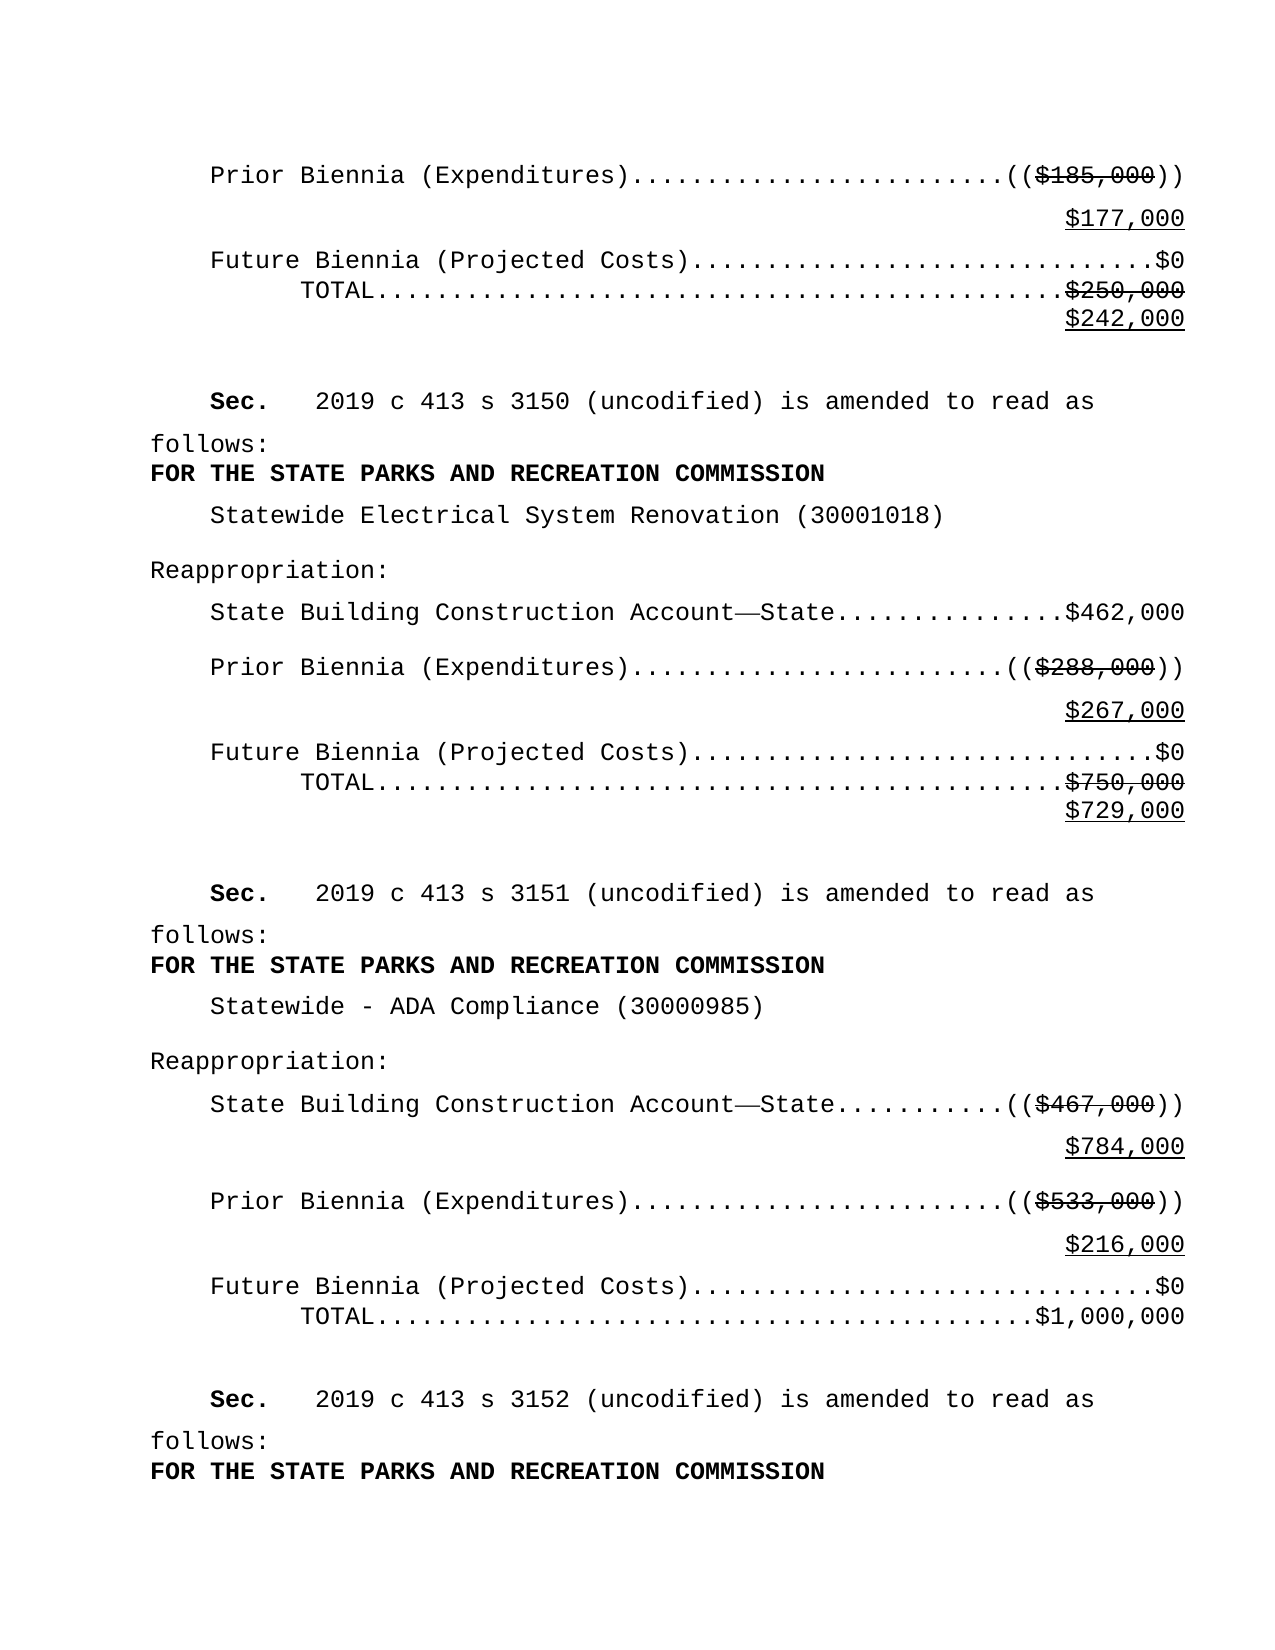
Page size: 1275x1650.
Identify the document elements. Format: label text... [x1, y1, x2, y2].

text FOR THE STATE PARKS AND RECREATION COMMISSION [150, 461, 1125, 489]
text Future Biennia (Projected Costs) $0 [150, 235, 1125, 277]
text $267,000 [150, 684, 1125, 727]
text Statewide Electrical System Renovation (30001018) [150, 489, 1125, 532]
text TOTAL $1,000,000 [150, 1303, 1125, 1332]
text $242,000 [150, 306, 1125, 334]
text Prior Biennia (Expenditures) (($533,000)) [150, 1176, 1125, 1218]
text $216,000 [150, 1218, 1125, 1261]
text State Building Construction Account—State (($467,000)) [150, 1078, 1125, 1121]
text Future Biennia (Projected Costs) $0 [150, 727, 1125, 769]
text FOR THE STATE PARKS AND RECREATION COMMISSION [150, 1458, 1125, 1487]
text TOTAL $250,000 [150, 277, 1125, 306]
text Prior Biennia (Expenditures) (($185,000)) [150, 150, 1125, 192]
text $729,000 [150, 797, 1125, 826]
text $784,000 [150, 1121, 1125, 1163]
text State Building Construction Account—State $462,000 [150, 587, 1125, 629]
text Sec. 2019 c 413 s 3152 (uncodified) is amended to read as follows: [150, 1373, 1125, 1458]
text Statewide - ADA Compliance (30000985) [150, 981, 1125, 1023]
text Future Biennia (Projected Costs) $0 [150, 1261, 1125, 1303]
text FOR THE STATE PARKS AND RECREATION COMMISSION [150, 952, 1125, 981]
text Prior Biennia (Expenditures) (($288,000)) [150, 642, 1125, 684]
text Sec. 2019 c 413 s 3151 (uncodified) is amended to read as follows: [150, 867, 1125, 952]
text Reappropriation: [150, 1036, 1125, 1078]
text TOTAL $750,000 [150, 769, 1125, 797]
text Sec. 2019 c 413 s 3150 (uncodified) is amended to read as follows: [150, 376, 1125, 461]
text Reappropriation: [150, 544, 1125, 587]
text $177,000 [150, 192, 1125, 235]
